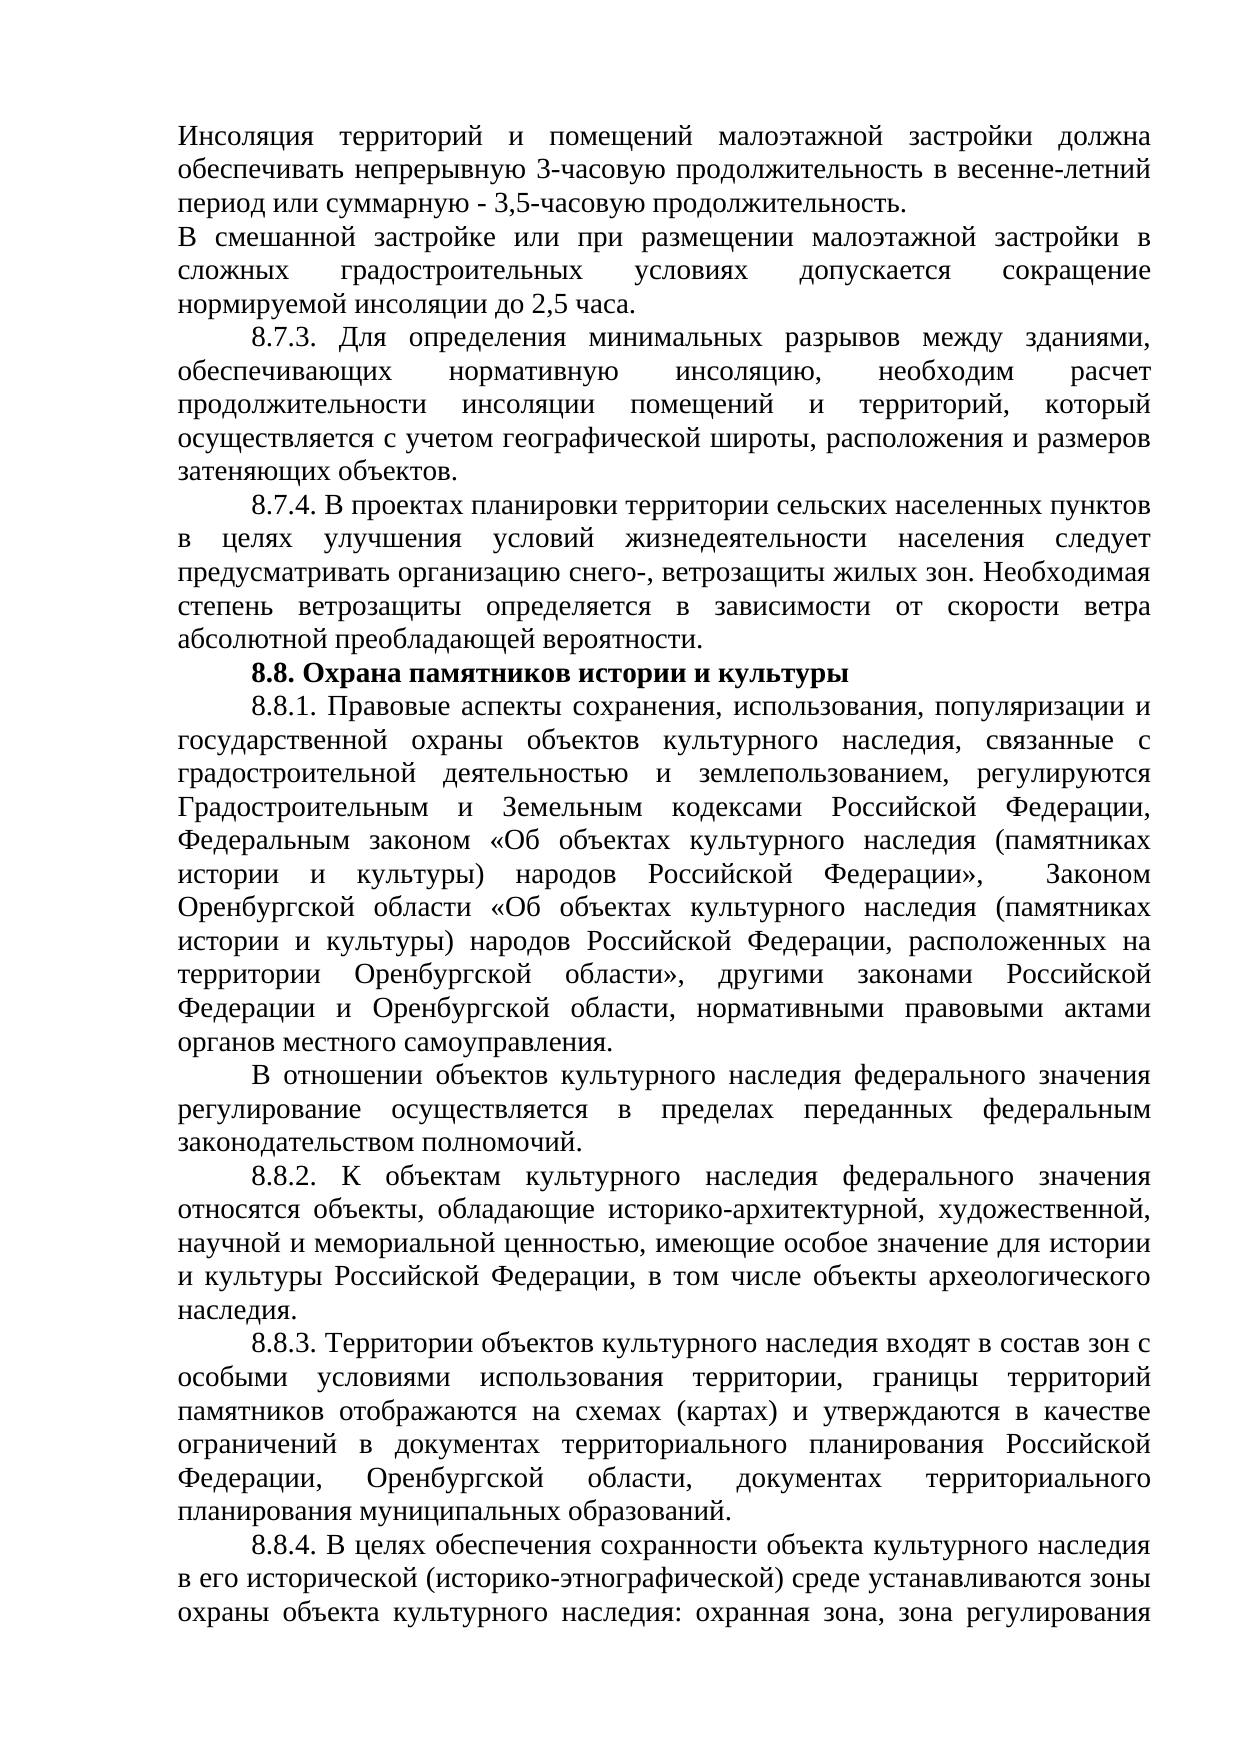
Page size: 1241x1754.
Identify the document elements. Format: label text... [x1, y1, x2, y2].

text 8.8.2. К объектам культурного наследия федерального значения относятся объекты, обладающие историко-архитектурной, художественной, научной и мемориальной ценностью, имеющие особое значение для истории и культуры Российской Федерации, в том числе объекты археологического наследия. [177, 1158, 1152, 1326]
text 8.8. Охрана памятников истории и культуры [177, 655, 1152, 688]
text 8.8.1. Правовые аспекты сохранения, использования, популяризации и государственной охраны объектов культурного наследия, связанные с градостроительной деятельностью и землепользованием, регулируются Градостроительным и Земельным кодексами Российской Федерации, Федеральным законом «Об объектах культурного наследия (памятниках истории и культуры) народов Российской Федерации», Законом Оренбургской области «Об объектах культурного наследия (памятниках истории и культуры) народов Российской Федерации, расположенных на территории Оренбургской области», другими законами Российской Федерации и Оренбургской области, нормативными правовыми актами органов местного самоуправления. [177, 688, 1152, 1057]
text В отношении объектов культурного наследия федерального значения регулирование осуществляется в пределах переданных федеральным законодательством полномочий. [177, 1057, 1152, 1158]
text 8.7.3. Для определения минимальных разрывов между зданиями, обеспечивающих нормативную инсоляцию, необходим расчет продолжительности инсоляции помещений и территорий, который осуществляется с учетом географической широты, расположения и размеров затеняющих объектов. [177, 319, 1152, 487]
text Инсоляция территорий и помещений малоэтажной застройки должна обеспечивать непрерывную 3-часовую продолжительность в весенне-летний период или суммарную - 3,5-часовую продолжительность. [177, 118, 1152, 219]
text 8.8.3. Территории объектов культурного наследия входят в состав зон с особыми условиями использования территории, границы территорий памятников отображаются на схемах (картах) и утверждаются в качестве ограничений в документах территориального планирования Российской Федерации, Оренбургской области, документах территориального планирования муниципальных образований. [177, 1326, 1152, 1527]
text В смешанной застройке или при размещении малоэтажной застройки в сложных градостроительных условиях допускается сокращение нормируемой инсоляции до 2,5 часа. [177, 219, 1152, 319]
text 8.7.4. В проектах планировки территории сельских населенных пунктов в целях улучшения условий жизнедеятельности населения следует предусматривать организацию снего-, ветрозащиты жилых зон. Необходимая степень ветрозащиты определяется в зависимости от скорости ветра абсолютной преобладающей вероятности. [177, 487, 1152, 655]
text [177, 1527, 1152, 1627]
